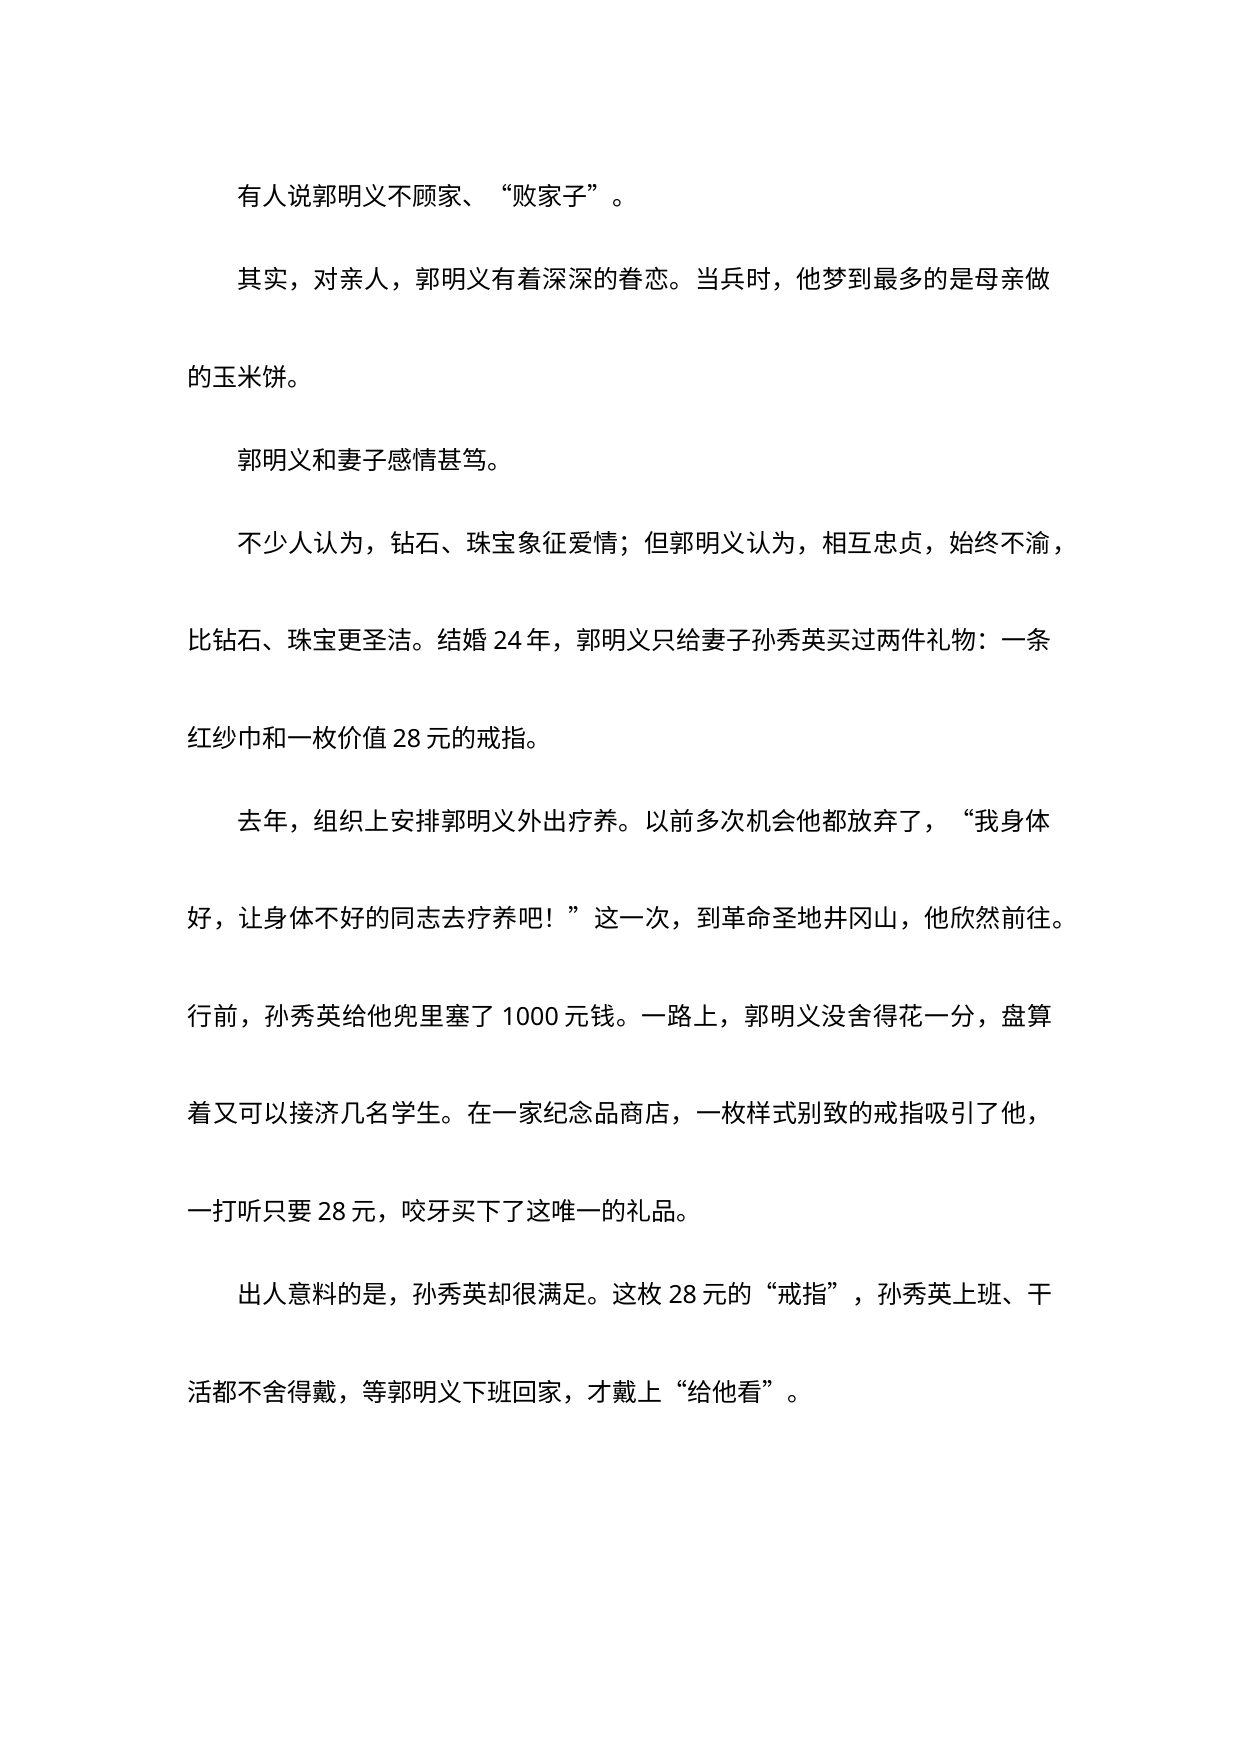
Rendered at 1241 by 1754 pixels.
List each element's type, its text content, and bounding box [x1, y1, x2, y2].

text 有人说郭明义不顾家、“败家子”。 [187, 162, 1053, 227]
text 去年，组织上安排郭明义外出疗养。以前多次机会他都放弃了，“我身体好，让身体不好的同志去疗养吧！”这一次，到革命圣地井冈山，他欣然前往。行前，孙秀英给他兜里塞了1000元钱。一路上，郭明义没舍得花一分，盘算着又可以接济几名学生。在一家纪念品商店，一枚样式别致的戒指吸引了他，一打听只要28元，咬牙买下了这唯一的礼品。 [187, 787, 1053, 1242]
text 郭明义和妻子感情甚笃。 [187, 426, 1053, 491]
text 不少人认为，钻石、珠宝象征爱情；但郭明义认为，相互忠贞，始终不渝，比钻石、珠宝更圣洁。结婚24年，郭明义只给妻子孙秀英买过两件礼物：一条红纱巾和一枚价值28元的戒指。 [187, 509, 1053, 769]
text 出人意料的是，孙秀英却很满足。这枚28元的“戒指”，孙秀英上班、干活都不舍得戴，等郭明义下班回家，才戴上“给他看”。 [187, 1260, 1053, 1423]
text 其实，对亲人，郭明义有着深深的眷恋。当兵时，他梦到最多的是母亲做的玉米饼。 [187, 245, 1053, 408]
